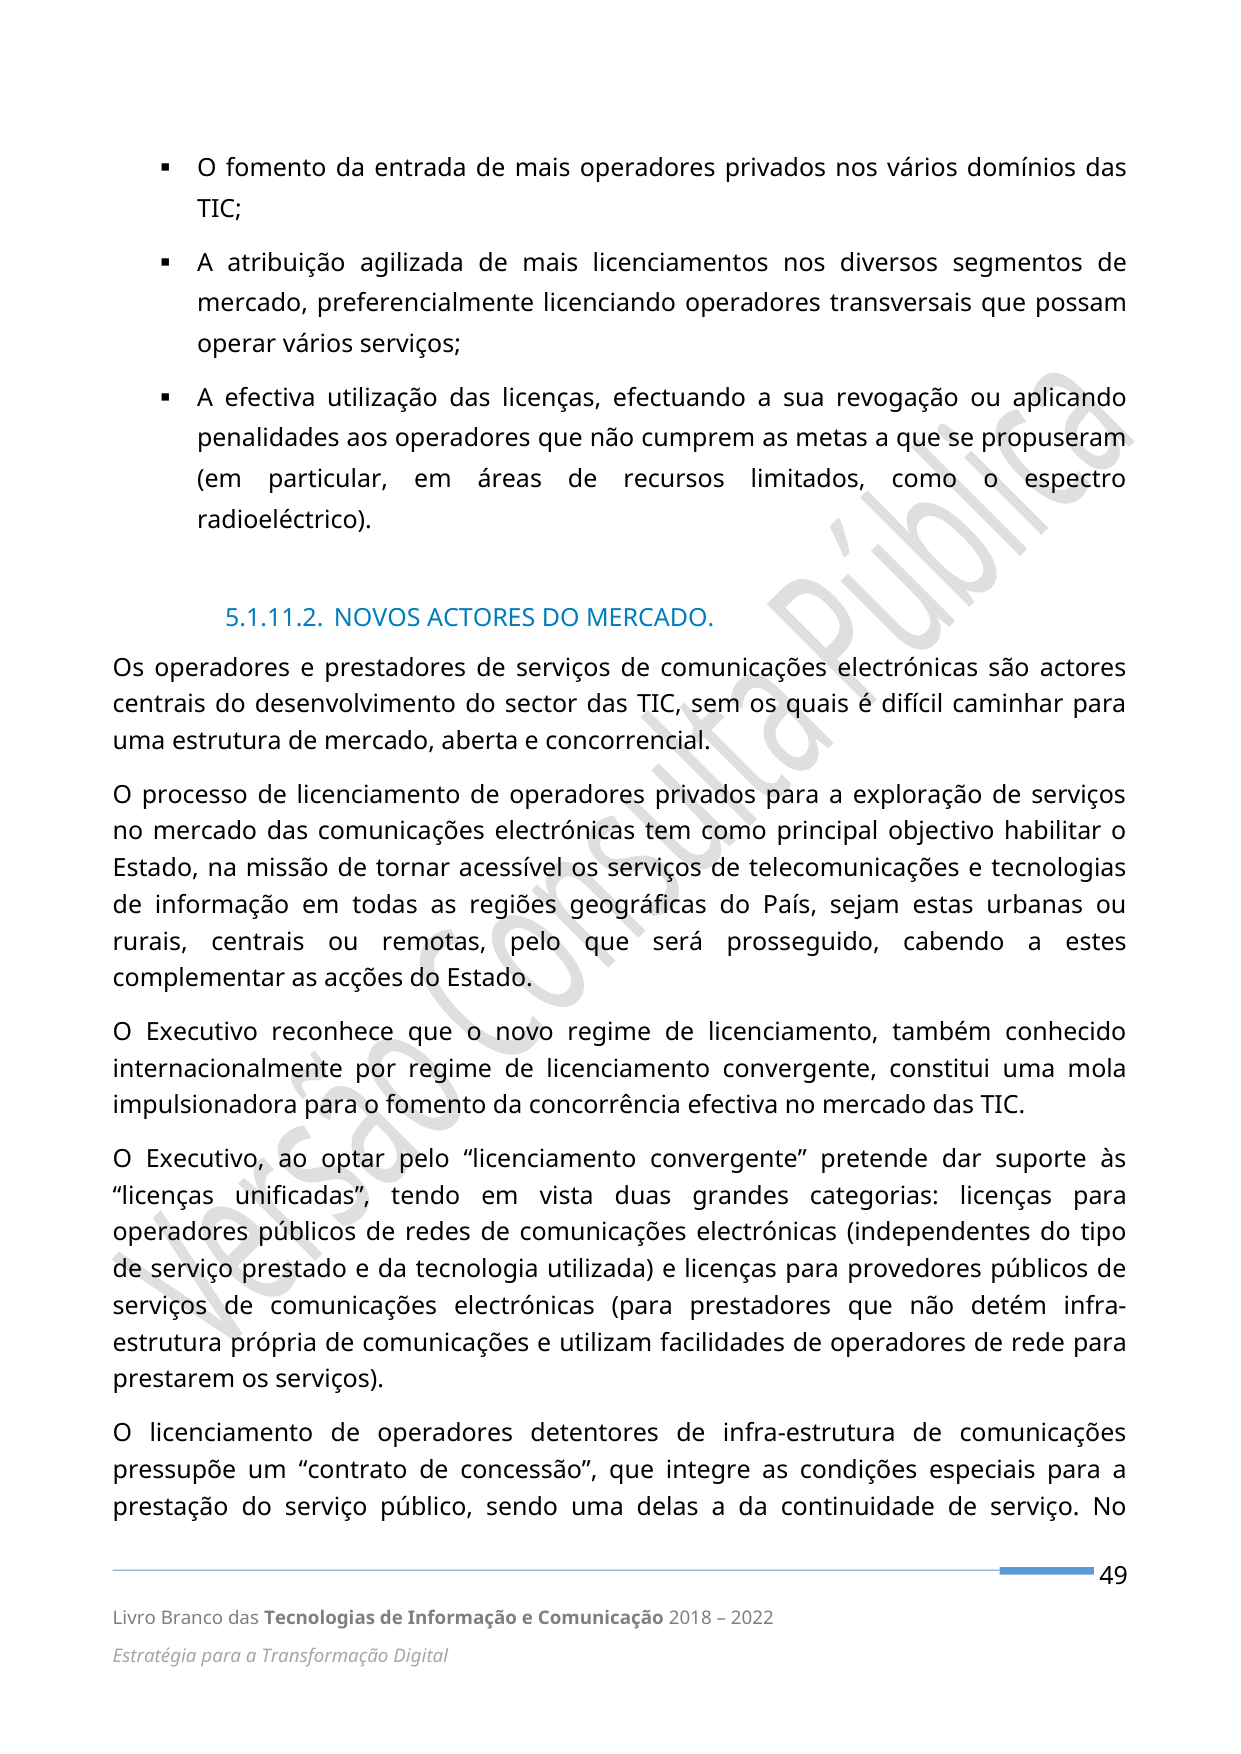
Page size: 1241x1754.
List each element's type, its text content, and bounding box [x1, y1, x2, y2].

text Os operadores e prestadores de serviços de comunicações electrónicas são actores centrais do desenvolvimento do sector das TIC, sem os quais é difícil caminhar para uma estrutura de mercado, aberta e concorrencial. [112, 649, 1128, 757]
list O fomento da entrada de mais operadores privados nos vários domínios das TIC; [159, 150, 1128, 225]
subtitle Novos Actores do Mercado. [225, 600, 1128, 634]
text O processo de licenciamento de operadores privados para a exploração de serviços no mercado das comunicações electrónicas tem como principal objectivo habilitar o Estado, na missão de tornar acessível os serviços de telecomunicações e tecnologias de informação em todas as regiões geográficas do País, sejam estas urbanas ou rurais, centrais ou remotas, pelo que será prosseguido, cabendo a estes complementar as acções do Estado. [112, 776, 1128, 994]
text O Executivo reconhece que o novo regime de licenciamento, também conhecido internacionalmente por regime de licenciamento convergente, constitui uma mola impulsionadora para o fomento da concorrência efectiva no mercado das TIC. [112, 1013, 1128, 1121]
list A efectiva utilização das licenças, efectuando a sua revogação ou aplicando penalidades aos operadores que não cumprem as metas a que se propuseram (em particular, em áreas de recursos limitados, como o espectro radioeléctrico). [159, 379, 1128, 536]
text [112, 1414, 1128, 1522]
text O Executivo, ao optar pelo “licenciamento convergente” pretende dar suporte às “licenças unificadas”, tendo em vista duas grandes categorias: licenças para operadores públicos de redes de comunicações electrónicas (independentes do tipo de serviço prestado e da tecnologia utilizada) e licenças para provedores públicos de serviços de comunicações electrónicas (para prestadores que não detém infra-estrutura própria de comunicações e utilizam facilidades de operadores de rede para prestarem os serviços). [112, 1141, 1128, 1395]
list A atribuição agilizada de mais licenciamentos nos diversos segmentos de mercado, preferencialmente licenciando operadores transversais que possam operar vários serviços; [159, 244, 1128, 360]
